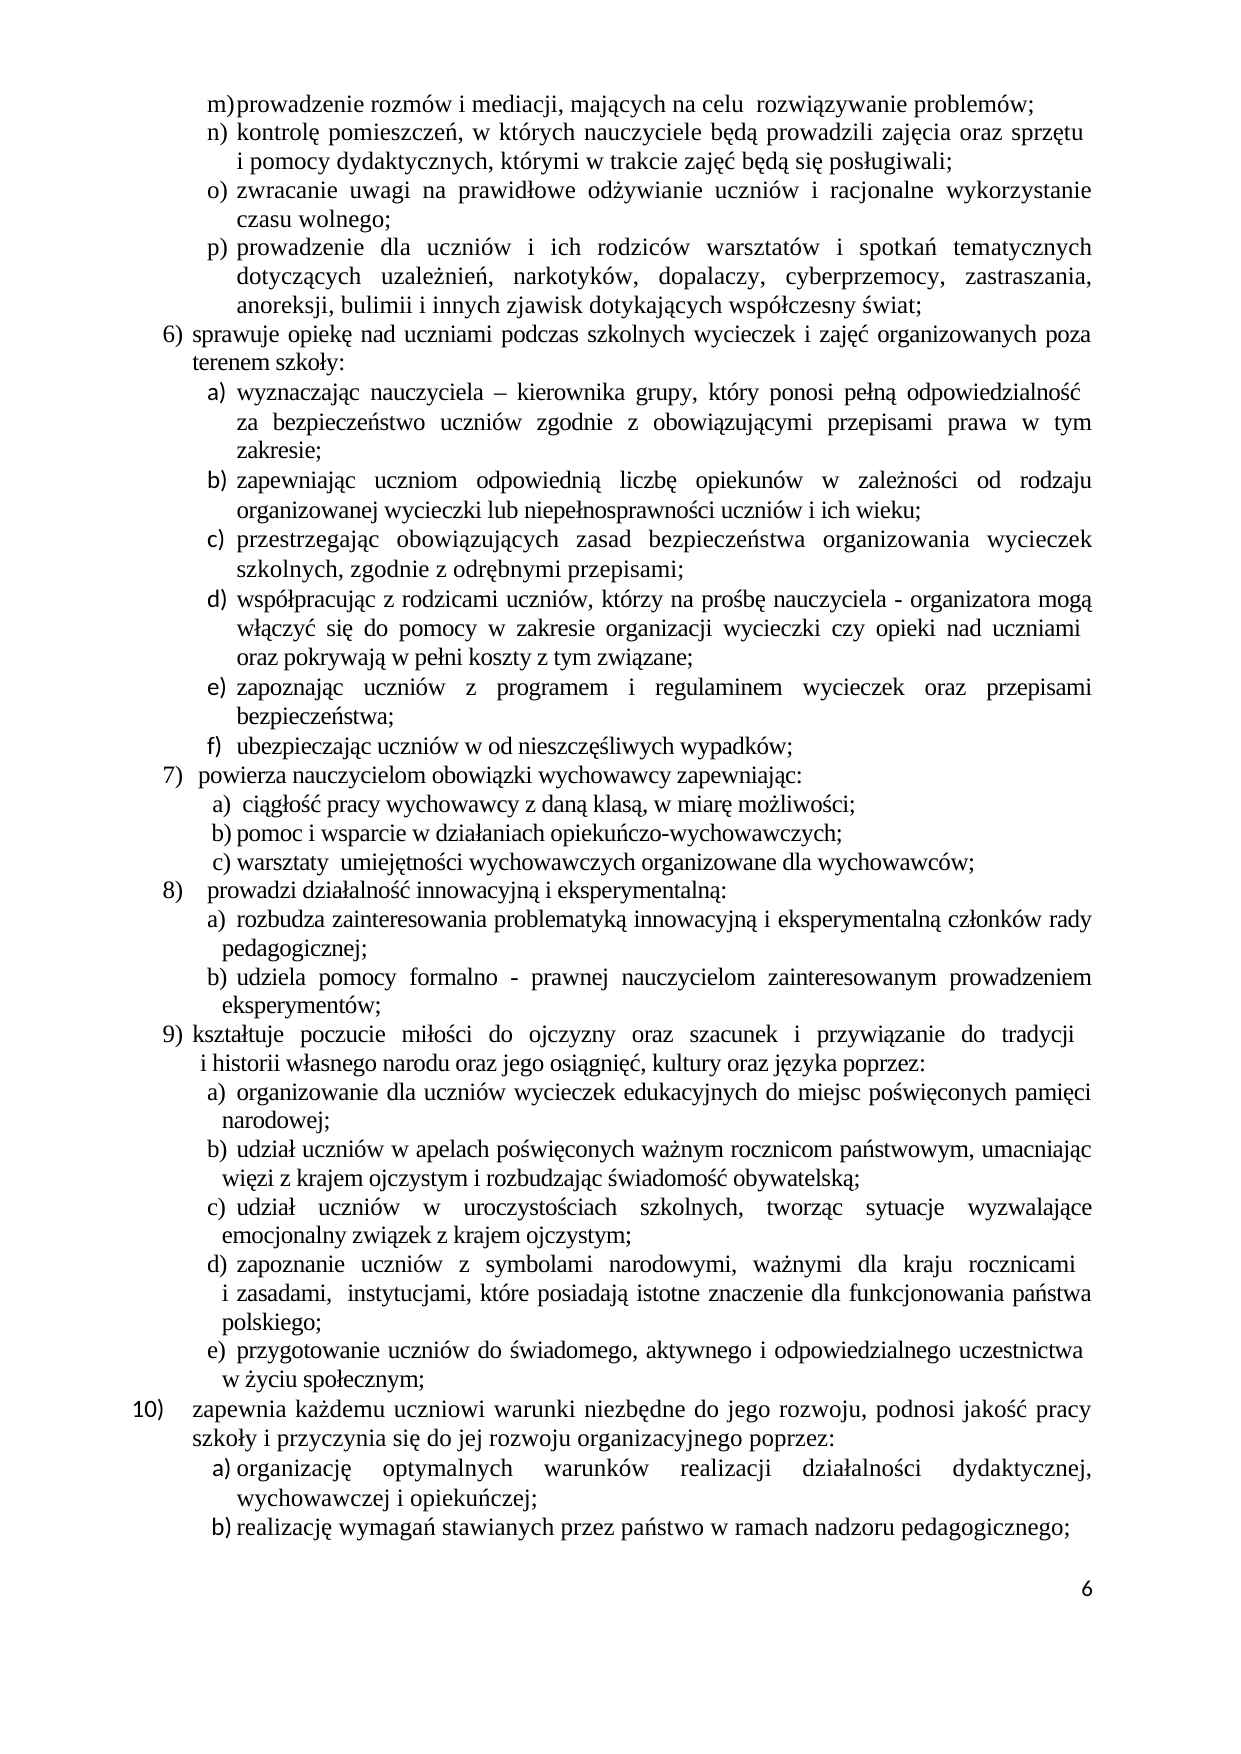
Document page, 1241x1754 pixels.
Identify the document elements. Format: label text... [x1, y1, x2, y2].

list prowadzenie rozmów i mediacji, mających na celu rozwiązywanie problemów; [207, 89, 1093, 117]
list rozbudza zainteresowania problematyką innowacyjną i eksperymentalną członków rady pedagogicznej; [207, 904, 1093, 962]
list prowadzenie dla uczniów i ich rodziców warsztatów i spotkań tematycznych dotyczących uzależnień, narkotyków, dopalaczy, cyberprzemocy, zastraszania, anoreksji, bulimii i innych zjawisk dotykających współczesny świat; [207, 232, 1093, 319]
list ubezpieczając uczniów w od nieszczęśliwych wypadków; [207, 730, 1093, 761]
list pomoc i wsparcie w działaniach opiekuńczo-wychowawczych; [222, 818, 1093, 847]
list udział uczniów w uroczystościach szkolnych, tworząc sytuacje wyzwalające emocjonalny związek z krajem ojczystym; [207, 1192, 1093, 1249]
list udział uczniów w apelach poświęconych ważnym rocznicom państwowym, umacniając więzi z krajem ojczystym i rozbudzając świadomość obywatelską; [207, 1134, 1093, 1192]
list zwracanie uwagi na prawidłowe odżywianie uczniów i racjonalne wykorzystanie czasu wolnego; [207, 175, 1093, 232]
list zapewniając uczniom odpowiednią liczbę opiekunów w zależności od rodzaju organizowanej wycieczki lub niepełnosprawności uczniów i ich wieku; [207, 464, 1093, 523]
list ciągłość pracy wychowawcy z daną klasą, w miarę możliwości; [222, 789, 1093, 818]
list przestrzegając obowiązujących zasad bezpieczeństwa organizowania wycieczek szkolnych, zgodnie z odrębnymi przepisami; [207, 523, 1093, 583]
list prowadzi działalność innowacyjną i eksperymentalną: [162, 876, 1093, 904]
list warsztaty umiejętności wychowawczych organizowane dla wychowawców; [222, 847, 1093, 876]
list kontrolę pomieszczeń, w których nauczyciele będą prowadzili zajęcia oraz sprzętu i pomocy dydaktycznych, którymi w trakcie zajęć będą się posługiwali; [207, 117, 1093, 175]
list sprawuje opiekę nad uczniami podczas szkolnych wycieczek i zajęć organizowanych poza terenem szkoły: [162, 319, 1093, 376]
list powierza nauczycielom obowiązki wychowawcy zapewniając: [162, 761, 1093, 789]
list przygotowanie uczniów do świadomego, aktywnego i odpowiedzialnego uczestnictwa w życiu społecznym; [207, 1336, 1093, 1393]
list udziela pomocy formalno - prawnej nauczycielom zainteresowanym prowadzeniem eksperymentów; [207, 962, 1093, 1019]
list realizację wymagań stawianych przez państwo w ramach nadzoru pedagogicznego; [222, 1512, 1093, 1542]
list organizowanie dla uczniów wycieczek edukacyjnych do miejsc poświęconych pamięci narodowej; [207, 1077, 1093, 1134]
list zapoznanie uczniów z symbolami narodowymi, ważnymi dla kraju rocznicami i zasadami, instytucjami, które posiadają istotne znaczenie dla funkcjonowania państwa polskiego; [207, 1249, 1093, 1336]
list współpracując z rodzicami uczniów, którzy na prośbę nauczyciela - organizatora mogą włączyć się do pomocy w zakresie organizacji wycieczki czy opieki nad uczniami oraz pokrywają w pełni koszty z tym związane; [207, 583, 1093, 671]
list zapoznając uczniów z programem i regulaminem wycieczek oraz przepisami bezpieczeństwa; [207, 671, 1093, 730]
list organizację optymalnych warunków realizacji działalności dydaktycznej, wychowawczej i opiekuńczej; [222, 1452, 1093, 1512]
list wyznaczając nauczyciela – kierownika grupy, który ponosi pełną odpowiedzialność za bezpieczeństwo uczniów zgodnie z obowiązującymi przepisami prawa w tym zakresie; [207, 376, 1093, 464]
list zapewnia każdemu uczniowi warunki niezbędne do jego rozwoju, podnosi jakość pracy szkoły i przyczynia się do jej rozwoju organizacyjnego poprzez: [148, 1393, 1093, 1452]
list kształtuje poczucie miłości do ojczyzny oraz szacunek i przywiązanie do tradycji i historii własnego narodu oraz jego osiągnięć, kultury oraz języka poprzez: [162, 1019, 1093, 1077]
